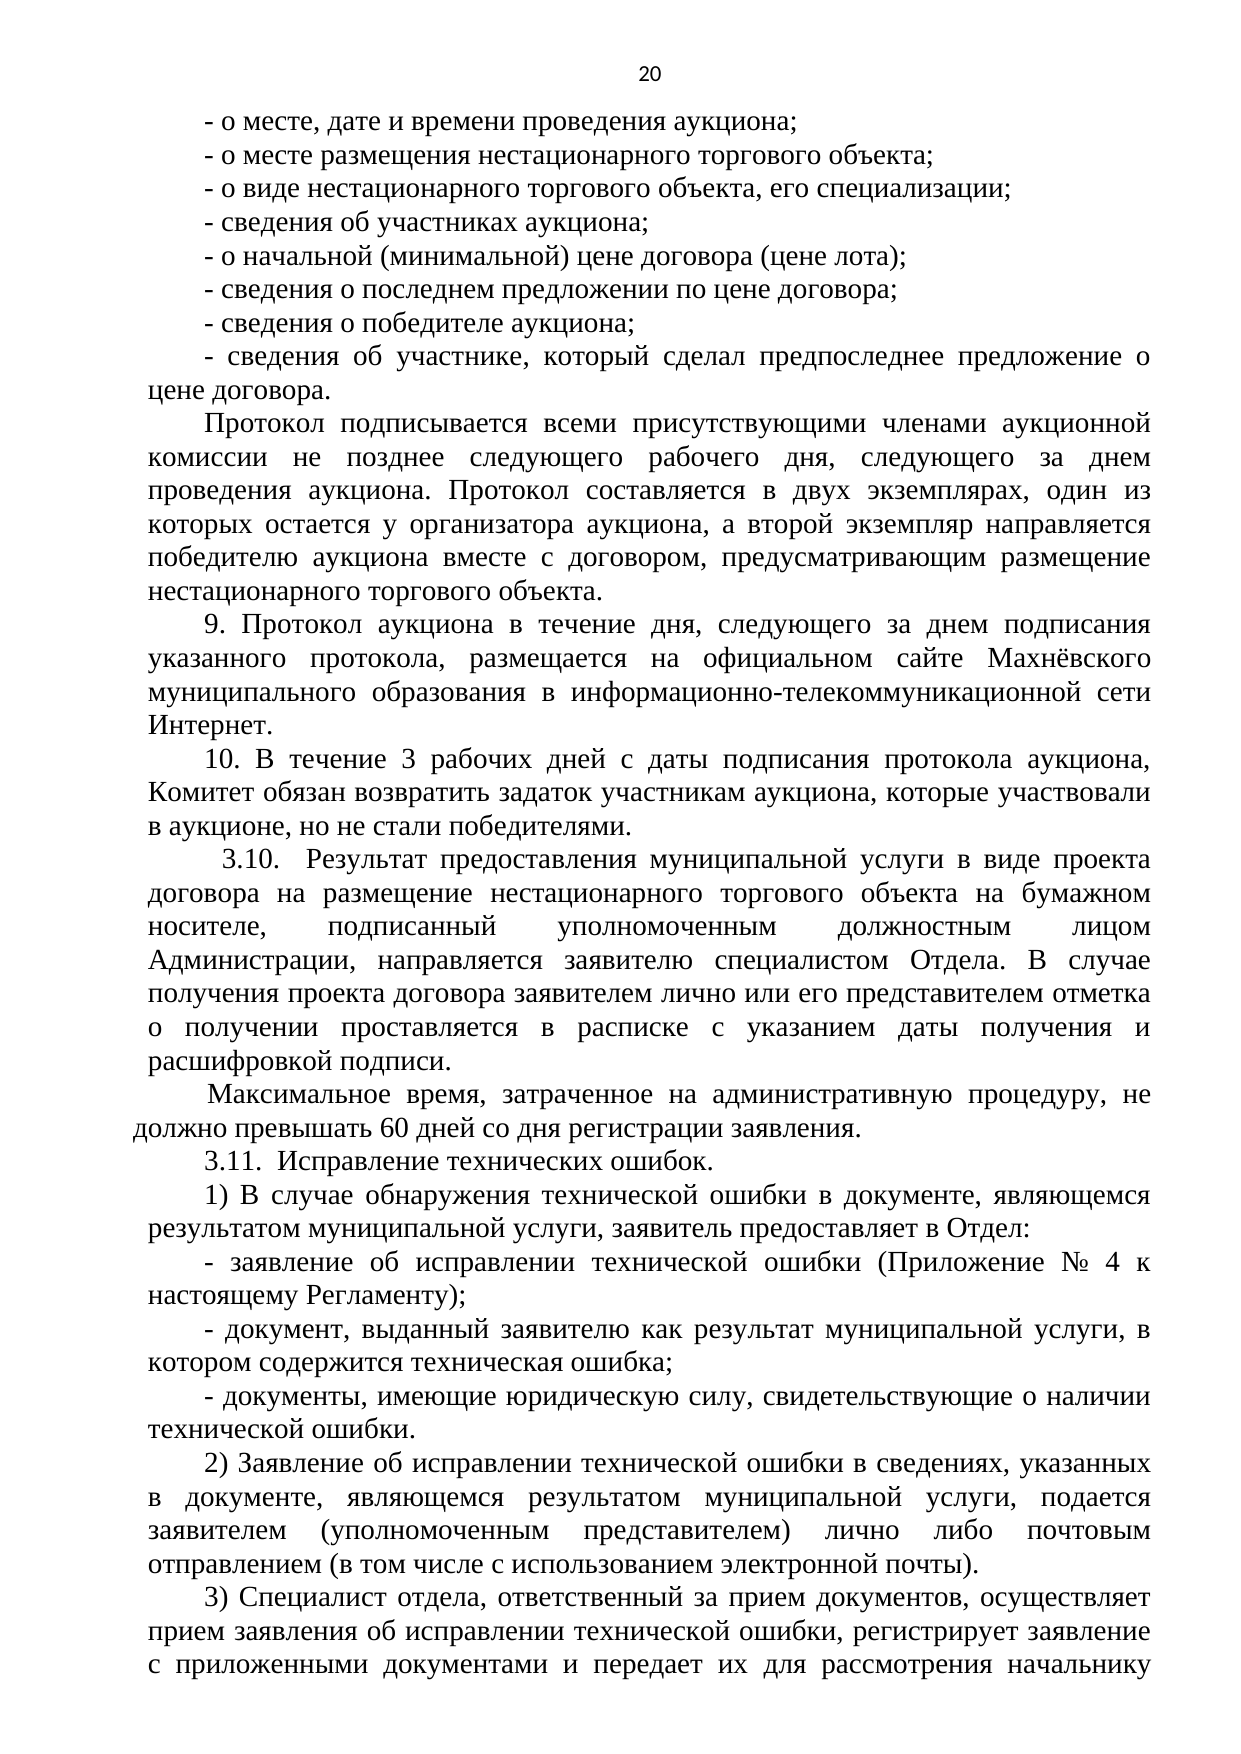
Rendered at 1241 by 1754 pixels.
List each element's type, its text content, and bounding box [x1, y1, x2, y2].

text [148, 1579, 1152, 1680]
text - заявление об исправлении технической ошибки (Приложение № 4 к настоящему Регламенту); [148, 1244, 1152, 1311]
text - о виде нестационарного торгового объекта, его специализации; [148, 171, 1152, 204]
text Максимальное время, затраченное на административную процедуру, не должно превышать 60 дней со дня регистрации заявления. [133, 1076, 1152, 1143]
text - сведения об участниках аукциона; [148, 204, 1152, 238]
text - сведения о победителе аукциона; [148, 305, 1152, 338]
text - о месте, дате и времени проведения аукциона; [148, 103, 1152, 137]
text - о месте размещения нестационарного торгового объекта; [148, 137, 1152, 171]
text - о начальной (минимальной) цене договора (цене лота); [148, 238, 1152, 271]
text - сведения об участнике, который сделал предпоследнее предложение о цене договора. [148, 338, 1152, 405]
text 9. Протокол аукциона в течение дня, следующего за днем подписания указанного протокола, размещается на официальном сайте Махнёвского муниципального образования в информационно-телекоммуникационной сети Интернет. [148, 607, 1152, 741]
text 1) В случае обнаружения технической ошибки в документе, являющемся результатом муниципальной услуги, заявитель предоставляет в Отдел: [148, 1177, 1152, 1244]
text - сведения о последнем предложении по цене договора; [148, 271, 1152, 305]
text - документы, имеющие юридическую силу, свидетельствующие о наличии технической ошибки. [148, 1378, 1152, 1445]
text 10. В течение 3 рабочих дней с даты подписания протокола аукциона, Комитет обязан возвратить задаток участникам аукциона, которые участвовали в аукционе, но не стали победителями. [148, 741, 1152, 841]
text 3.11. Исправление технических ошибок. [148, 1143, 1152, 1177]
text 3.10. Результат предоставления муниципальной услуги в виде проекта договора на размещение нестационарного торгового объекта на бумажном носителе, подписанный уполномоченным должностным лицом Администрации, направляется заявителю специалистом Отдела. В случае получения проекта договора заявителем лично или его представителем отметка о получении проставляется в расписке с указанием даты получения и расшифровкой подписи. [148, 841, 1152, 1076]
text 2) Заявление об исправлении технической ошибки в сведениях, указанных в документе, являющемся результатом муниципальной услуги, подается заявителем (уполномоченным представителем) лично либо почтовым отправлением (в том числе с использованием электронной почты). [148, 1445, 1152, 1579]
text Протокол подписывается всеми присутствующими членами аукционной комиссии не позднее следующего рабочего дня, следующего за днем проведения аукциона. Протокол составляется в двух экземплярах, один из которых остается у организатора аукциона, а второй экземпляр направляется победителю аукциона вместе с договором, предусматривающим размещение нестационарного торгового объекта. [148, 405, 1152, 607]
text - документ, выданный заявителю как результат муниципальной услуги, в котором содержится техническая ошибка; [148, 1311, 1152, 1378]
